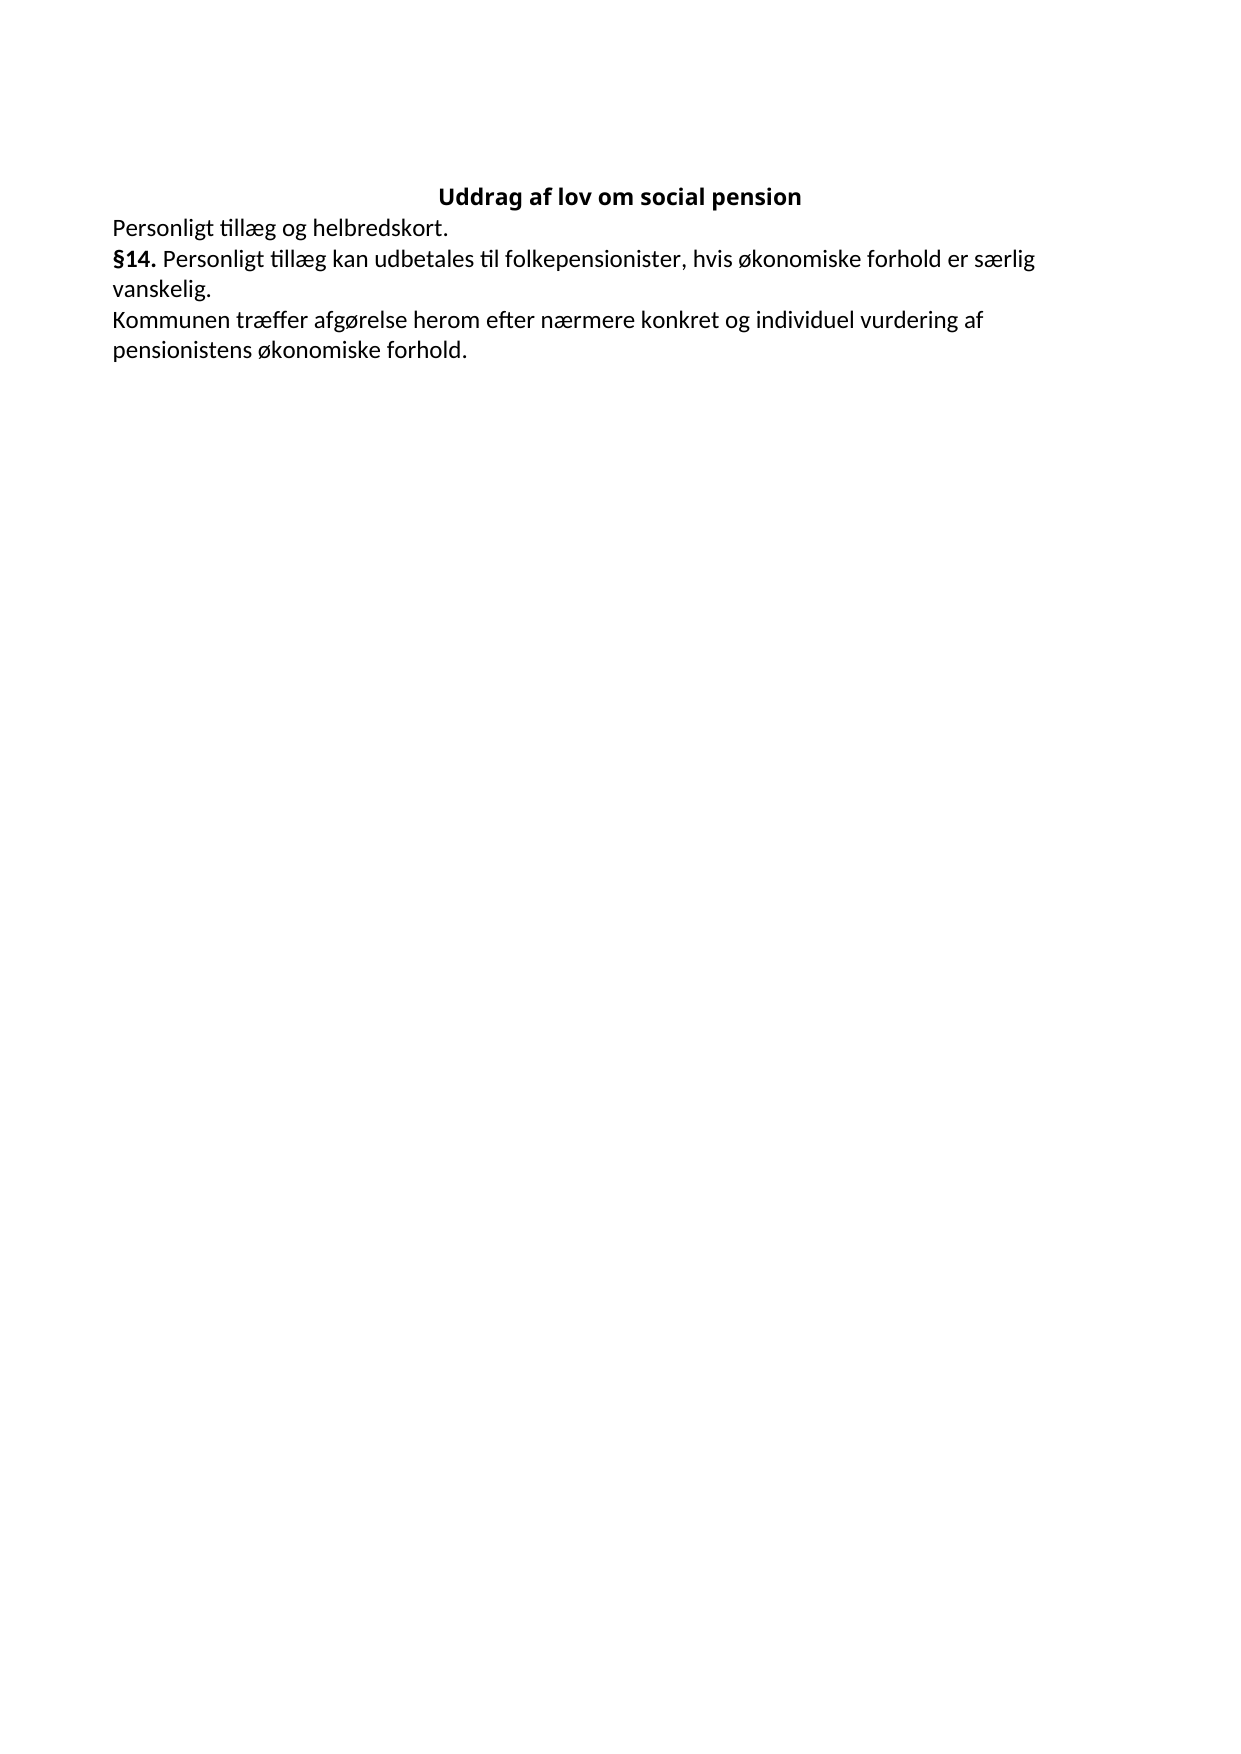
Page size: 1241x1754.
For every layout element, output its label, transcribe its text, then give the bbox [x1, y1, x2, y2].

text Uddrag af lov om social pension [112, 181, 1128, 212]
text §14. Personligt tillæg kan udbetales til folkepensionister, hvis økonomiske forhold er særlig vanskelig. Kommunen træffer afgørelse herom efter nærmere konkret og individuel vurdering af pensionistens økonomiske forhold. [112, 243, 1128, 365]
text Personligt tillæg og helbredskort. [112, 212, 1128, 243]
